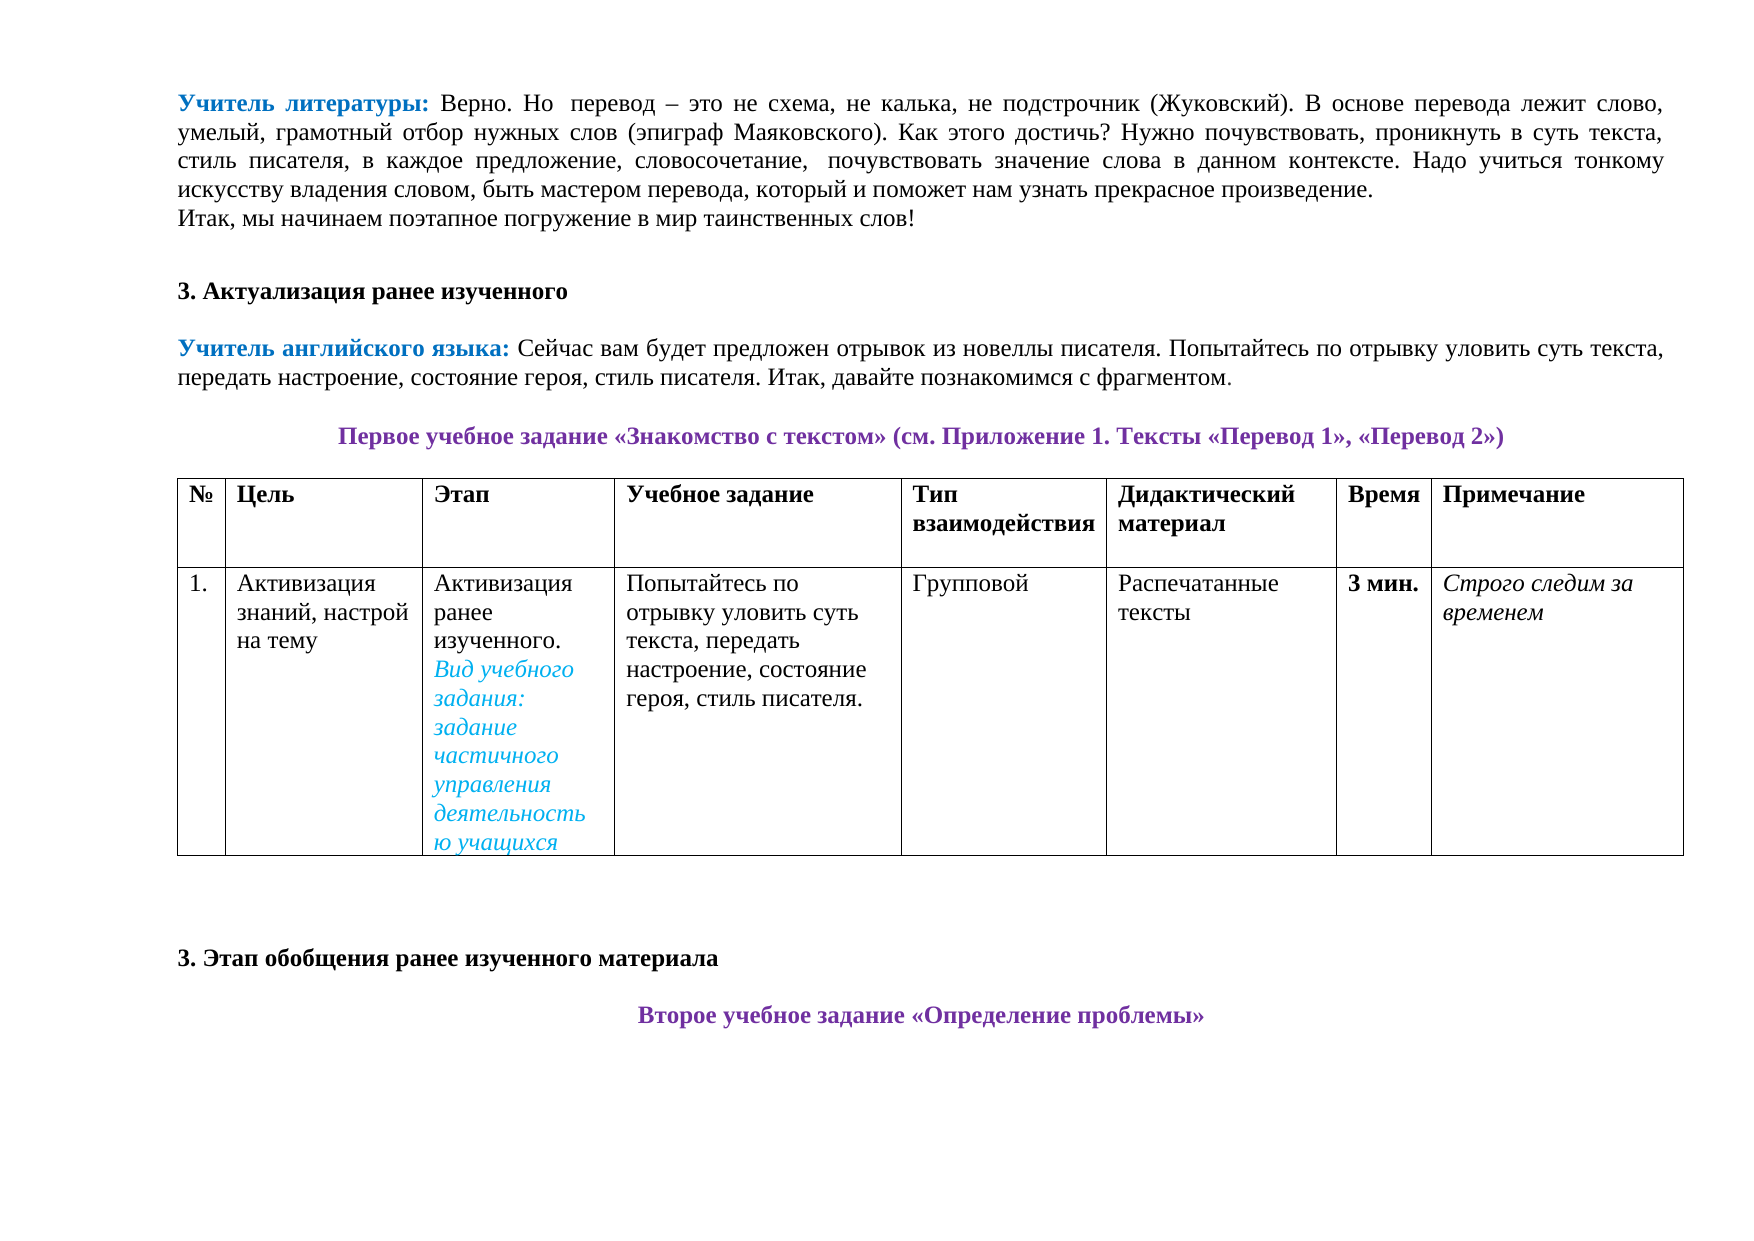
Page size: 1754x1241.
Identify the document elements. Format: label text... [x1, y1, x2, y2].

table_header Тип взаимодействия [902, 479, 1106, 567]
table_cell Активизация ранее изученного. Вид учебного задания: задание частичного управления деятельностью учащихся [423, 568, 614, 855]
table_header Цель [226, 479, 422, 567]
text 3. Этап обобщения ранее изученного материала [177, 943, 1665, 971]
text Второе учебное задание «Определение проблемы» [177, 1000, 1665, 1029]
text Итак, мы начинаем поэтапное погружение в мир таинственных слов! [177, 203, 1665, 232]
table_cell Попытайтесь по отрывку уловить суть текста, передать настроение, состояние героя, стиль писателя. [615, 568, 901, 855]
table_cell 1. [178, 568, 225, 855]
table_cell Распечатанные тексты [1107, 568, 1336, 855]
text Учитель английского языка: Сейчас вам будет предложен отрывок из новеллы писателя. Попытайтесь по отрывку уловить суть текста, передать настроение, состояние героя, стиль писателя. Итак, давайте познакомимся с фрагментом. [177, 333, 1665, 392]
table_header Примечание [1432, 479, 1683, 567]
text Первое учебное задание «Знакомство с текстом» (см. Приложение 1. Тексты «Перевод 1», «Перевод 2») [177, 421, 1665, 449]
table_cell 3 мин. [1337, 568, 1431, 855]
table_header Учебное задание [615, 479, 901, 567]
table_header Время [1337, 479, 1431, 567]
text 3. Актуализация ранее изученного [177, 276, 1665, 305]
text Учитель литературы: Верно. Но перевод – это не схема, не калька, не подстрочник (Жуковский). В основе перевода лежит слово, умелый, грамотный отбор нужных слов (эпиграф Маяковского). Как этого достичь? Нужно почувствовать, проникнуть в суть текста, стиль писателя, в каждое предложение, словосочетание, почувствовать значение слова в данном контексте. Надо учиться тонкому искусству владения словом, быть мастером перевода, который и поможет нам узнать прекрасное произведение. [177, 88, 1665, 203]
table_cell Строго следим за временем [1432, 568, 1683, 855]
table_header Дидактический материал [1107, 479, 1336, 567]
table_header № [178, 479, 225, 567]
table_header Этап [423, 479, 614, 567]
table_cell Групповой [902, 568, 1106, 855]
table_cell Активизация знаний, настрой на тему [226, 568, 422, 855]
